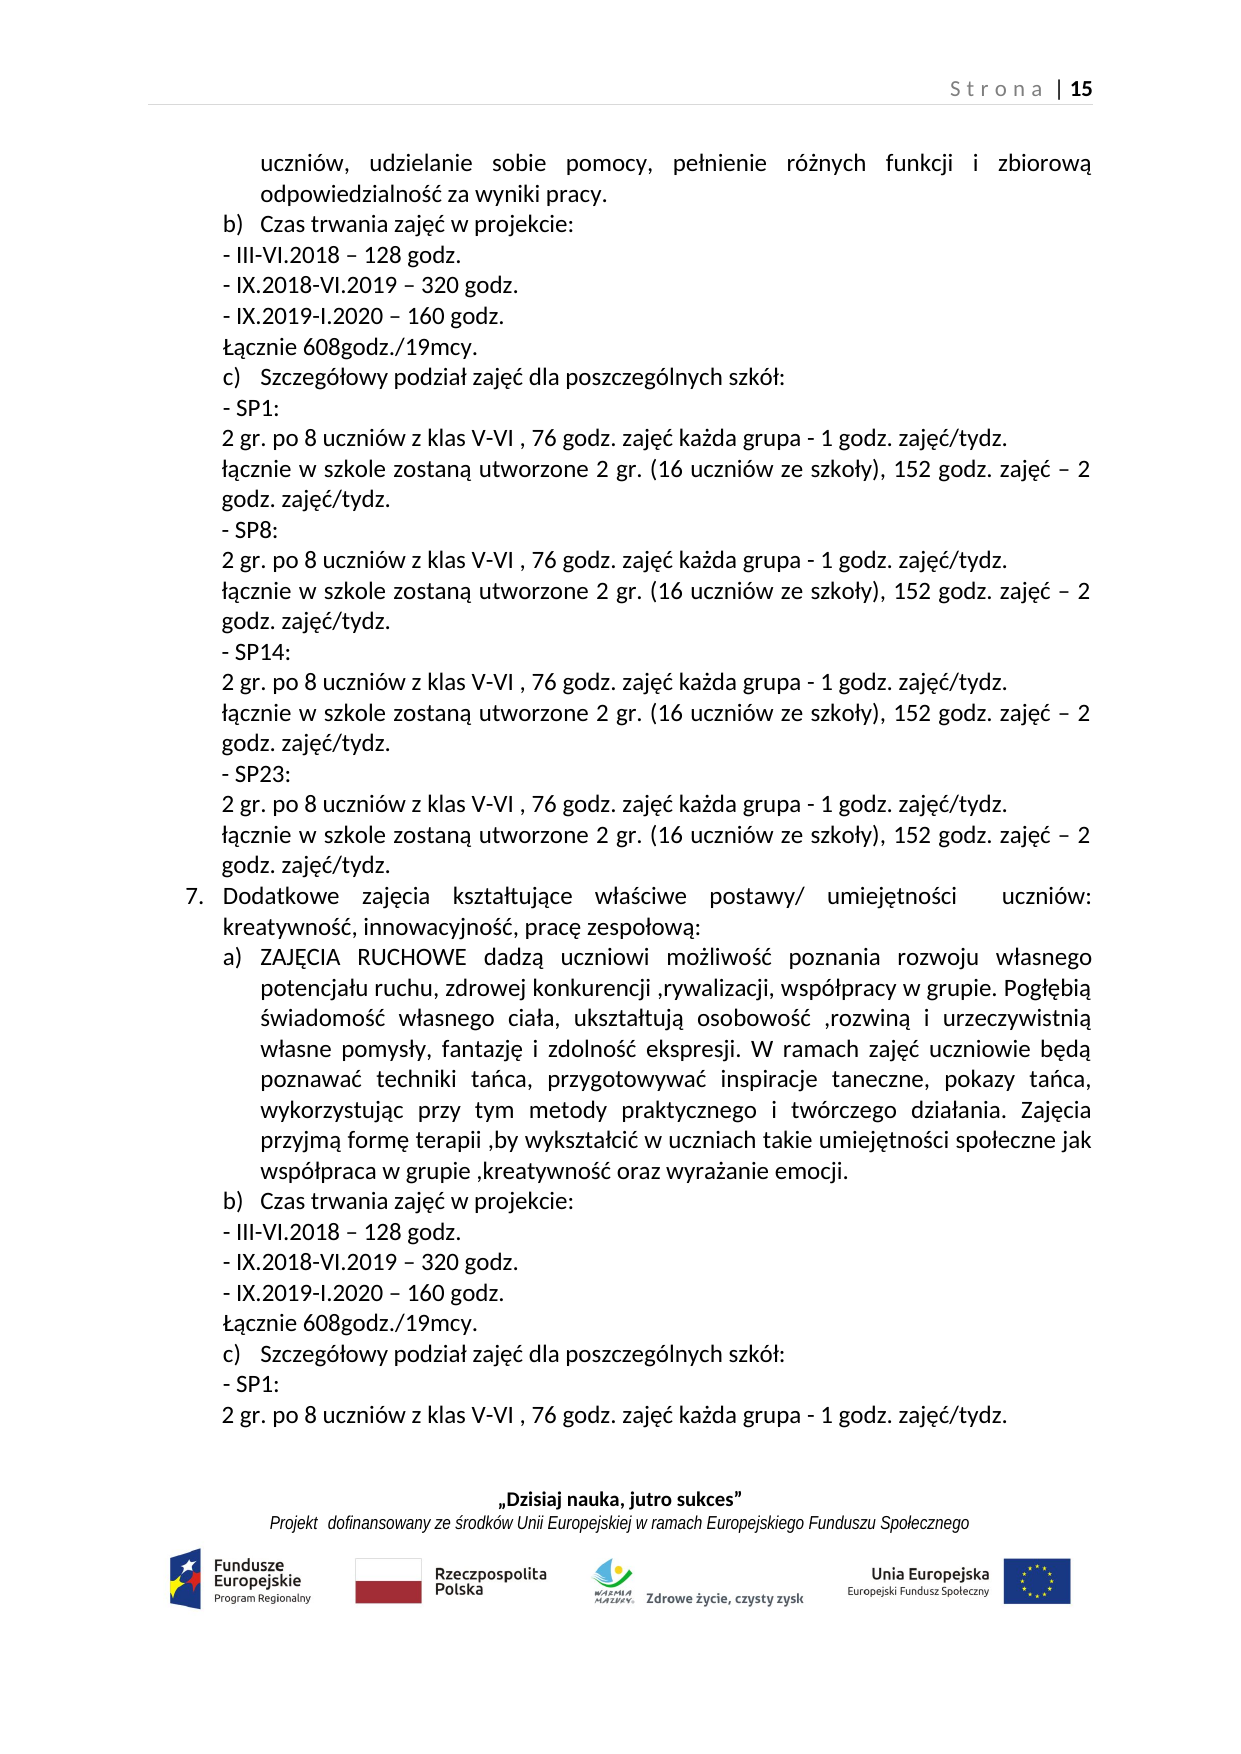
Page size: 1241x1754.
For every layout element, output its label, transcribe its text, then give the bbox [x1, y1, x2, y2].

text łącznie w szkole zostaną utworzone 2 gr. (16 uczniów ze szkoły), 152 godz. zajęć – 2 godz. zajęć/tydz. [221, 697, 1093, 758]
text łącznie w szkole zostaną utworzone 2 gr. (16 uczniów ze szkoły), 152 godz. zajęć – 2 godz. zajęć/tydz. [221, 453, 1093, 514]
picture [147, 1533, 1093, 1625]
list - III-VI.2018 – 128 godz. [223, 239, 1093, 270]
list Dodatkowe zajęcia kształtujące właściwe postawy/ umiejętności uczniów: kreatywność, innowacyjność, pracę zespołową: [185, 880, 1093, 941]
text - SP8: [221, 514, 1093, 544]
text - SP23: [221, 758, 1093, 788]
text 2 gr. po 8 uczniów z klas V-VI , 76 godz. zajęć każda grupa - 1 godz. zajęć/tydz. [221, 788, 1093, 819]
text łącznie w szkole zostaną utworzone 2 gr. (16 uczniów ze szkoły), 152 godz. zajęć – 2 godz. zajęć/tydz. [221, 819, 1093, 880]
list Szczegółowy podział zajęć dla poszczególnych szkół: [223, 361, 1093, 392]
list - IX.2018-VI.2019 – 320 godz. [223, 1246, 1093, 1277]
list - IX.2019-I.2020 – 160 godz. [223, 300, 1093, 331]
list Łącznie 608godz./19mcy. [223, 331, 1093, 361]
text 2 gr. po 8 uczniów z klas V-VI , 76 godz. zajęć każda grupa - 1 godz. zajęć/tydz. [221, 422, 1093, 453]
list - III-VI.2018 – 128 godz. [223, 1216, 1093, 1246]
list Czas trwania zajęć w projekcie: [223, 1185, 1093, 1216]
text łącznie w szkole zostaną utworzone 2 gr. (16 uczniów ze szkoły), 152 godz. zajęć – 2 godz. zajęć/tydz. [221, 575, 1093, 636]
list - IX.2018-VI.2019 – 320 godz. [223, 270, 1093, 300]
list Szczegółowy podział zajęć dla poszczególnych szkół: [223, 1338, 1093, 1368]
list ZAJĘCIA RUCHOWE dadzą uczniowi możliwość poznania rozwoju własnego potencjału ruchu, zdrowej konkurencji ,rywalizacji, współpracy w grupie. Pogłębią świadomość własnego ciała, ukształtują osobowość ,rozwiną i urzeczywistnią własne pomysły, fantazję i zdolność ekspresji. W ramach zajęć uczniowie będą poznawać techniki tańca, przygotowywać inspiracje taneczne, pokazy tańca, wykorzystując przy tym metody praktycznego i twórczego działania. Zajęcia przyjmą formę terapii ,by wykształcić w uczniach takie umiejętności społeczne jak współpraca w grupie ,kreatywność oraz wyrażanie emocji. [223, 941, 1093, 1185]
list Czas trwania zajęć w projekcie: [223, 209, 1093, 239]
text - SP1: [223, 392, 1093, 422]
text 2 gr. po 8 uczniów z klas V-VI , 76 godz. zajęć każda grupa - 1 godz. zajęć/tydz. [221, 544, 1093, 575]
text 2 gr. po 8 uczniów z klas V-VI , 76 godz. zajęć każda grupa - 1 godz. zajęć/tydz. [221, 1399, 1093, 1429]
text - SP1: [223, 1368, 1093, 1399]
list Łącznie 608godz./19mcy. [223, 1307, 1093, 1338]
text - SP14: [221, 636, 1093, 666]
list - IX.2019-I.2020 – 160 godz. [223, 1277, 1093, 1307]
text 2 gr. po 8 uczniów z klas V-VI , 76 godz. zajęć każda grupa - 1 godz. zajęć/tydz. [221, 666, 1093, 697]
